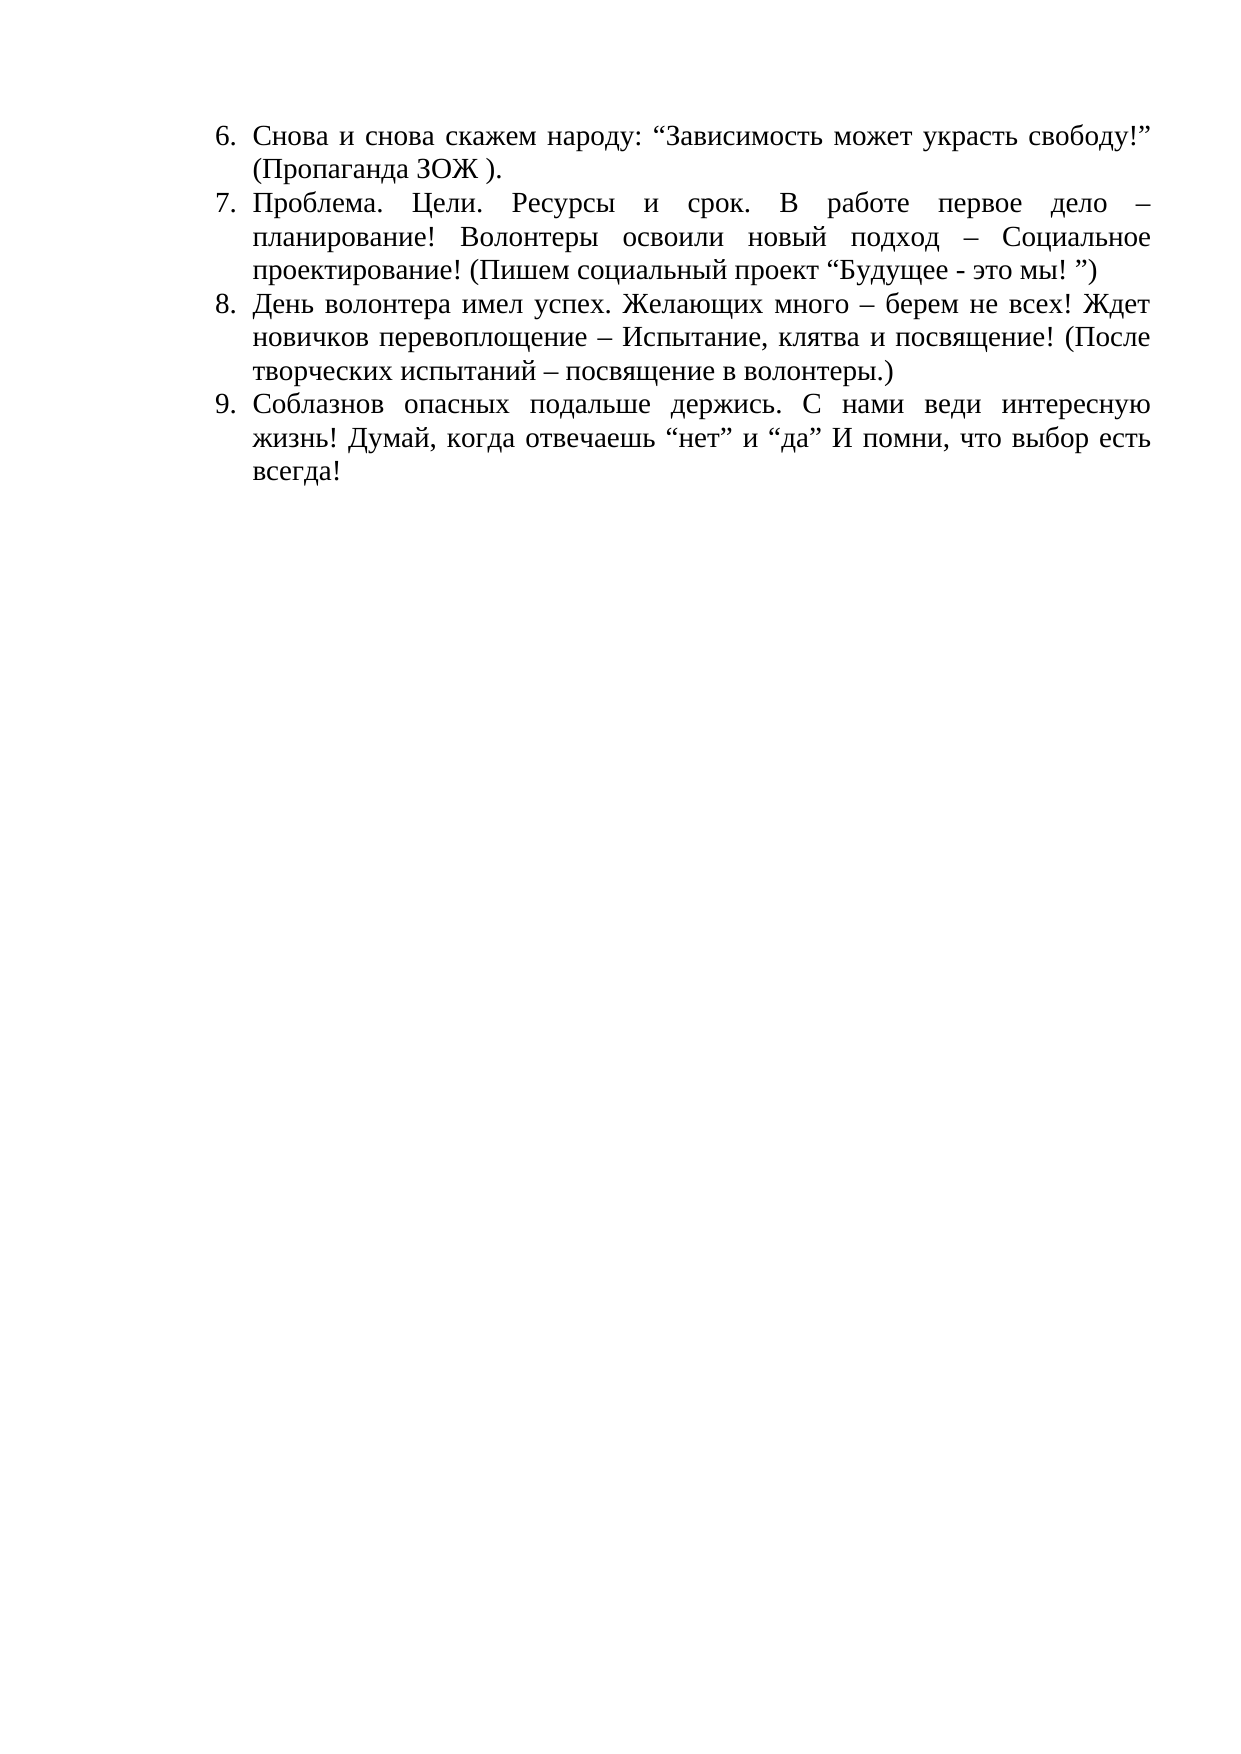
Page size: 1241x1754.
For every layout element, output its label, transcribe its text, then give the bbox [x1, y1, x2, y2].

list Снова и снова скажем народу: “Зависимость может украсть свободу!” (Пропаганда ЗОЖ ). [215, 118, 1152, 185]
list День волонтера имел успех. Желающих много – берем не всех! Ждет новичков перевоплощение – Испытание, клятва и посвящение! (После творческих испытаний – посвящение в волонтеры.) [215, 286, 1152, 386]
list Соблазнов опасных подальше держись. С нами веди интересную жизнь! Думай, когда отвечаешь “нет” и “да” И помни, что выбор есть всегда! [215, 386, 1152, 487]
list Проблема. Цели. Ресурсы и срок. В работе первое дело – планирование! Волонтеры освоили новый подход – Социальное проектирование! (Пишем социальный проект “Будущее - это мы! ”) [215, 185, 1152, 286]
